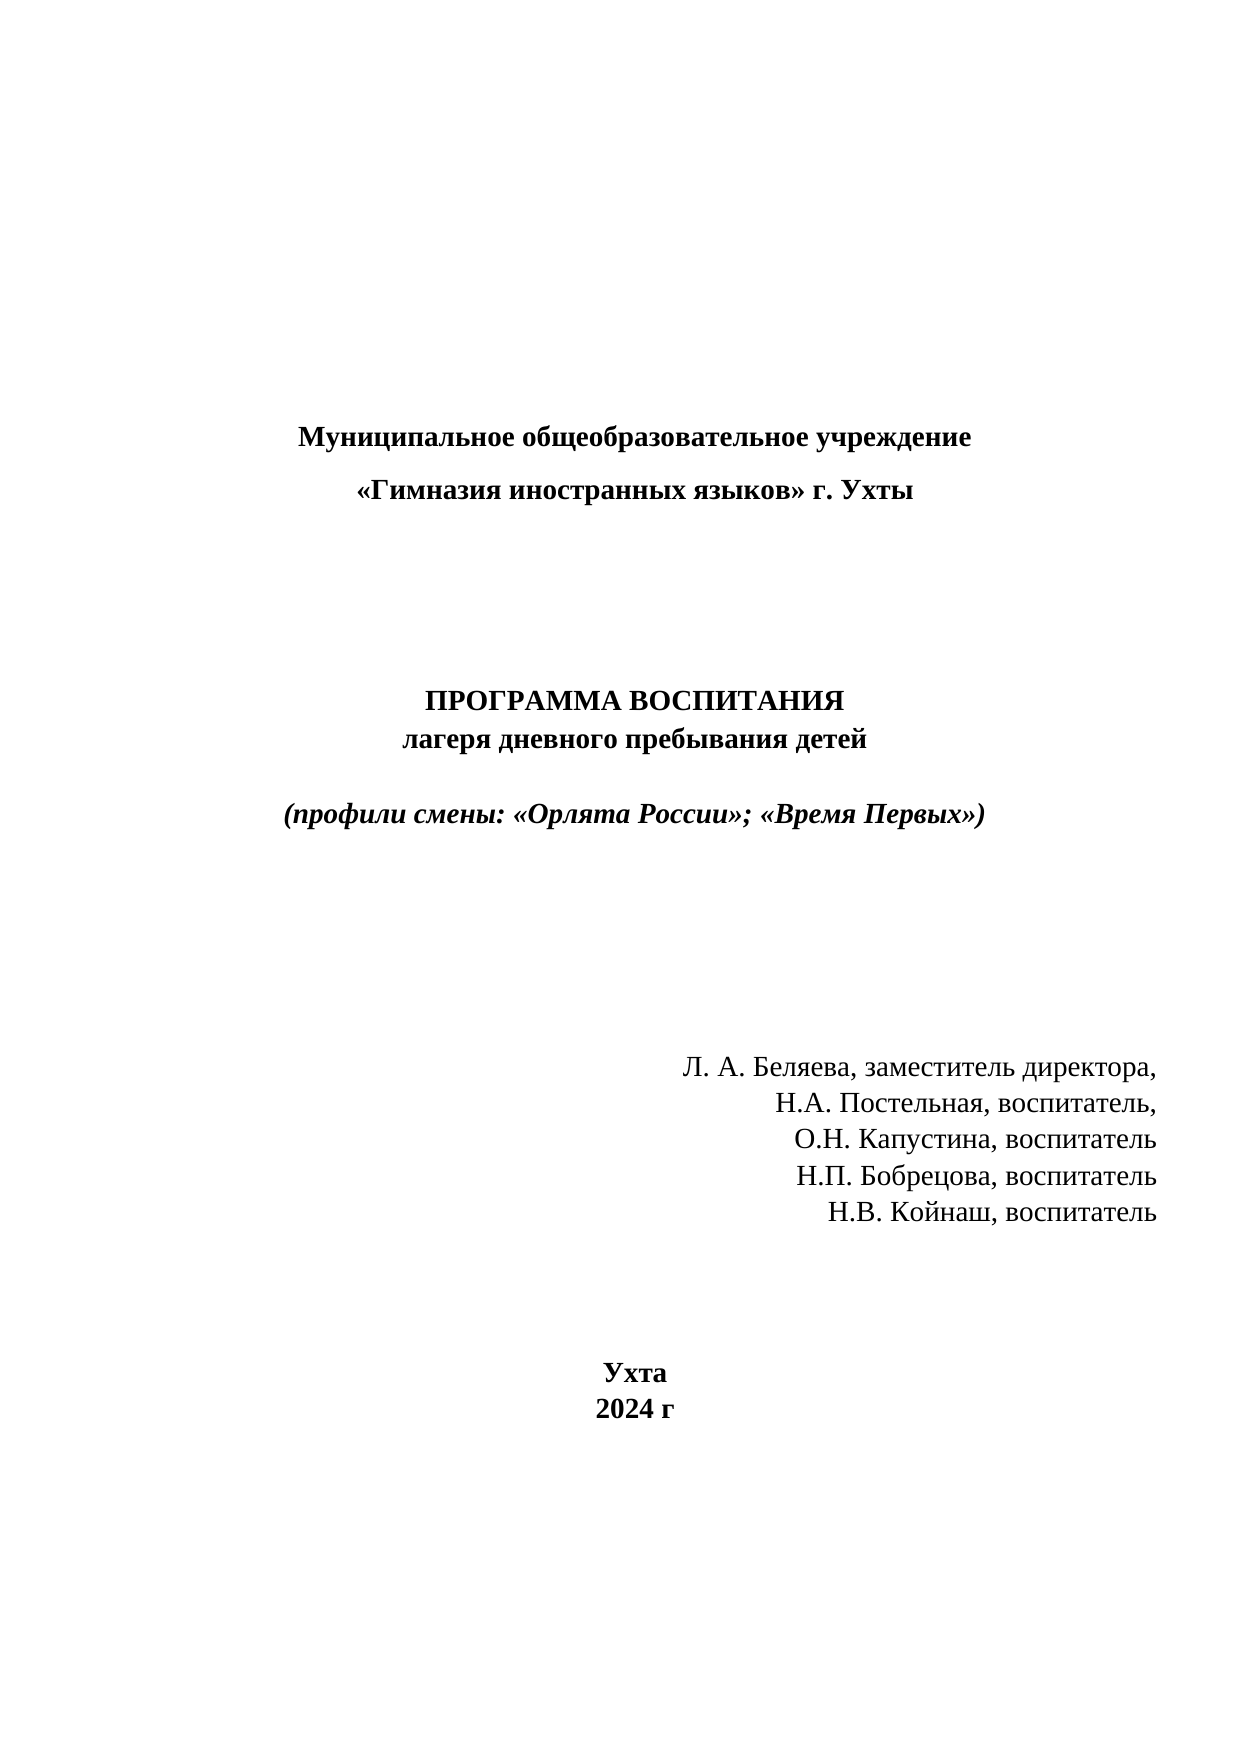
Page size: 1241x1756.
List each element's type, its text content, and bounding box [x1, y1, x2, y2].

text Н.А. Постельная, воспитатель, [112, 1086, 1157, 1119]
text Ухта [112, 1355, 1157, 1389]
text Л. А. Беляева, заместитель директора, [112, 1049, 1157, 1083]
text «Гимназия иностранных языков» г. Ухты [112, 472, 1157, 505]
text (профили смены: «Орлята России»; «Время Первых») [112, 796, 1157, 830]
text О.Н. Капустина, воспитатель [112, 1122, 1157, 1155]
text лагеря дневного пребывания детей [112, 722, 1157, 755]
text Н.П. Бобрецова, воспитатель [112, 1158, 1157, 1191]
text 2024 г [112, 1391, 1157, 1425]
text ПРОГРАММА ВОСПИТАНИЯ [112, 683, 1157, 717]
text Н.В. Койнаш, воспитатель [112, 1194, 1157, 1227]
text Муниципальное общеобразовательное учреждение [112, 419, 1157, 453]
